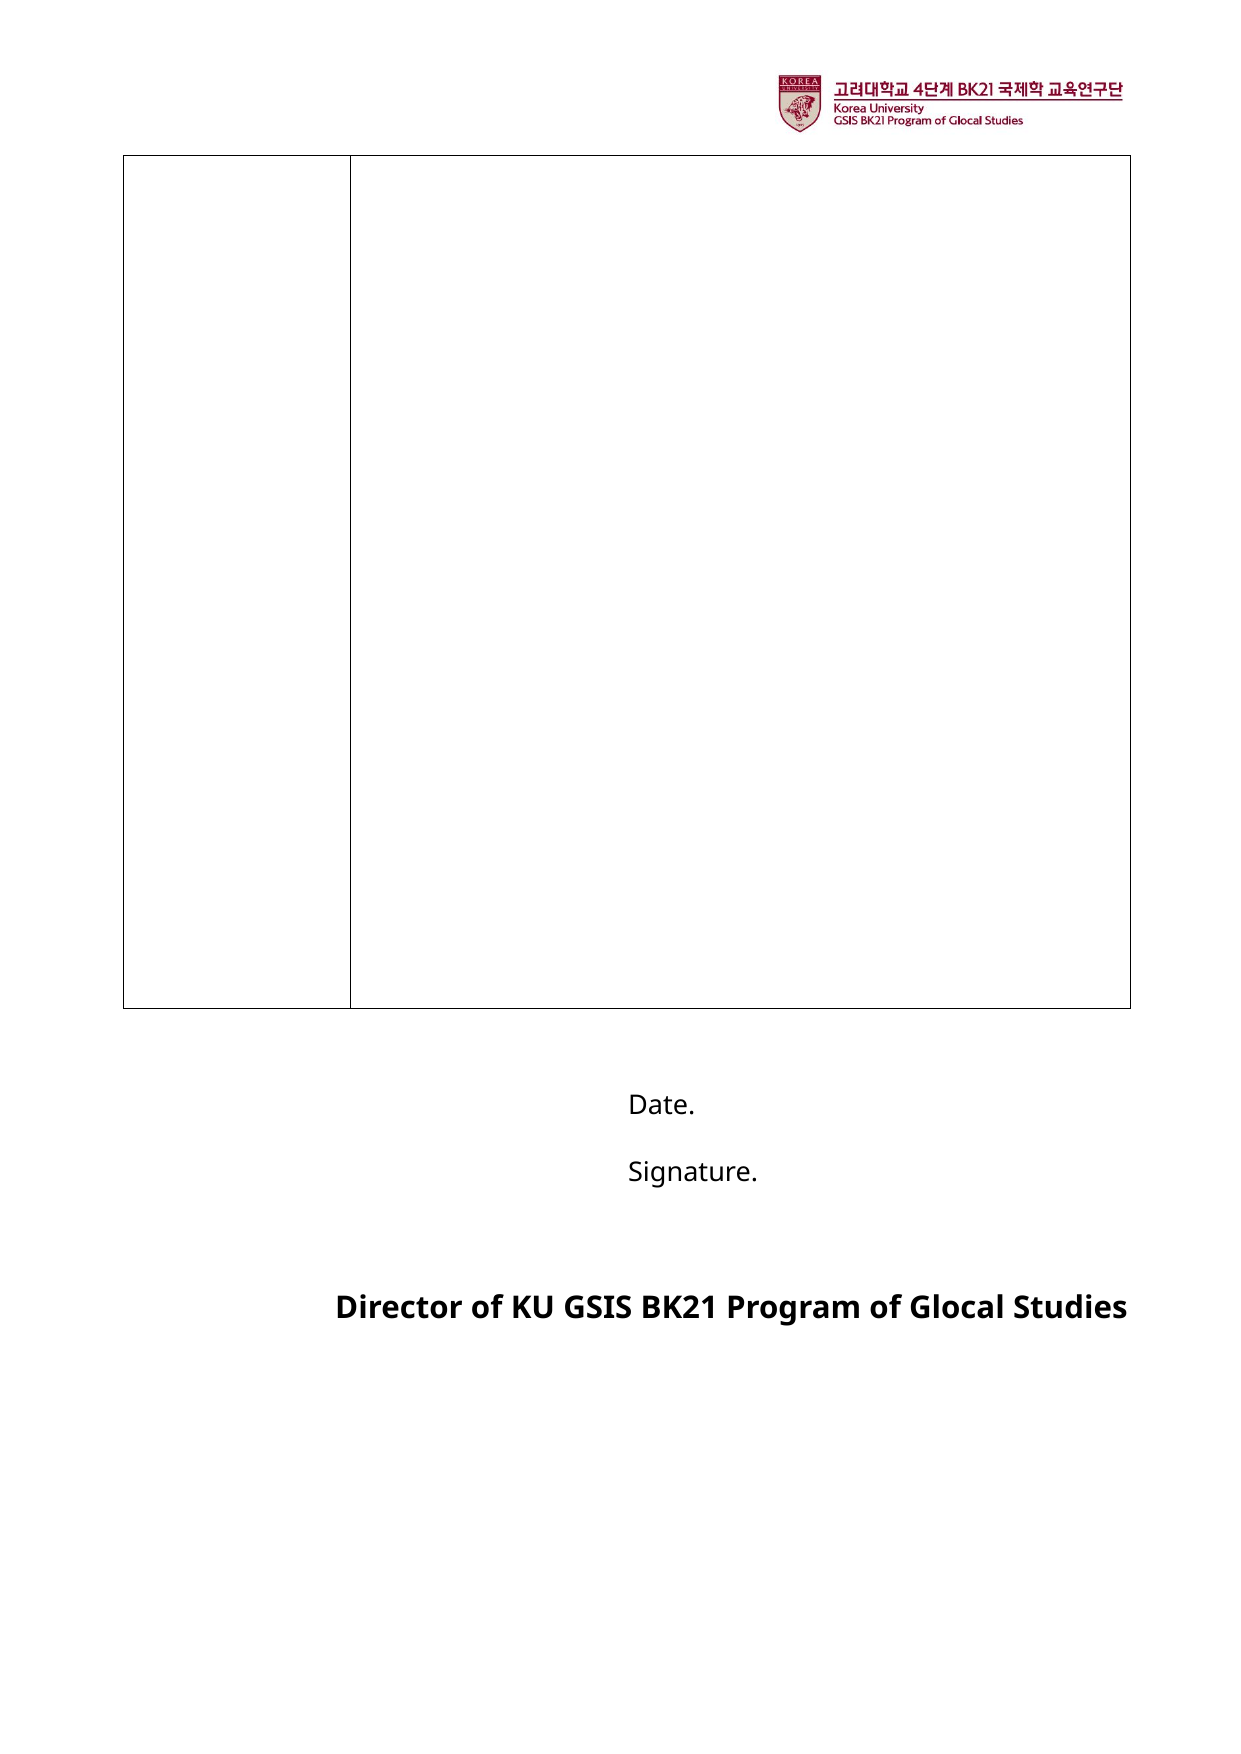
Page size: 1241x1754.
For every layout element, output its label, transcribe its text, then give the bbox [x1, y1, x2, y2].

text Date. [112, 1086, 1128, 1122]
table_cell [124, 156, 350, 1008]
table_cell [351, 156, 1130, 1008]
text Director of KU GSIS BK21 Program of Glocal Studies [112, 1285, 1128, 1327]
picture [775, 70, 1128, 137]
text Signature. [112, 1152, 1128, 1189]
